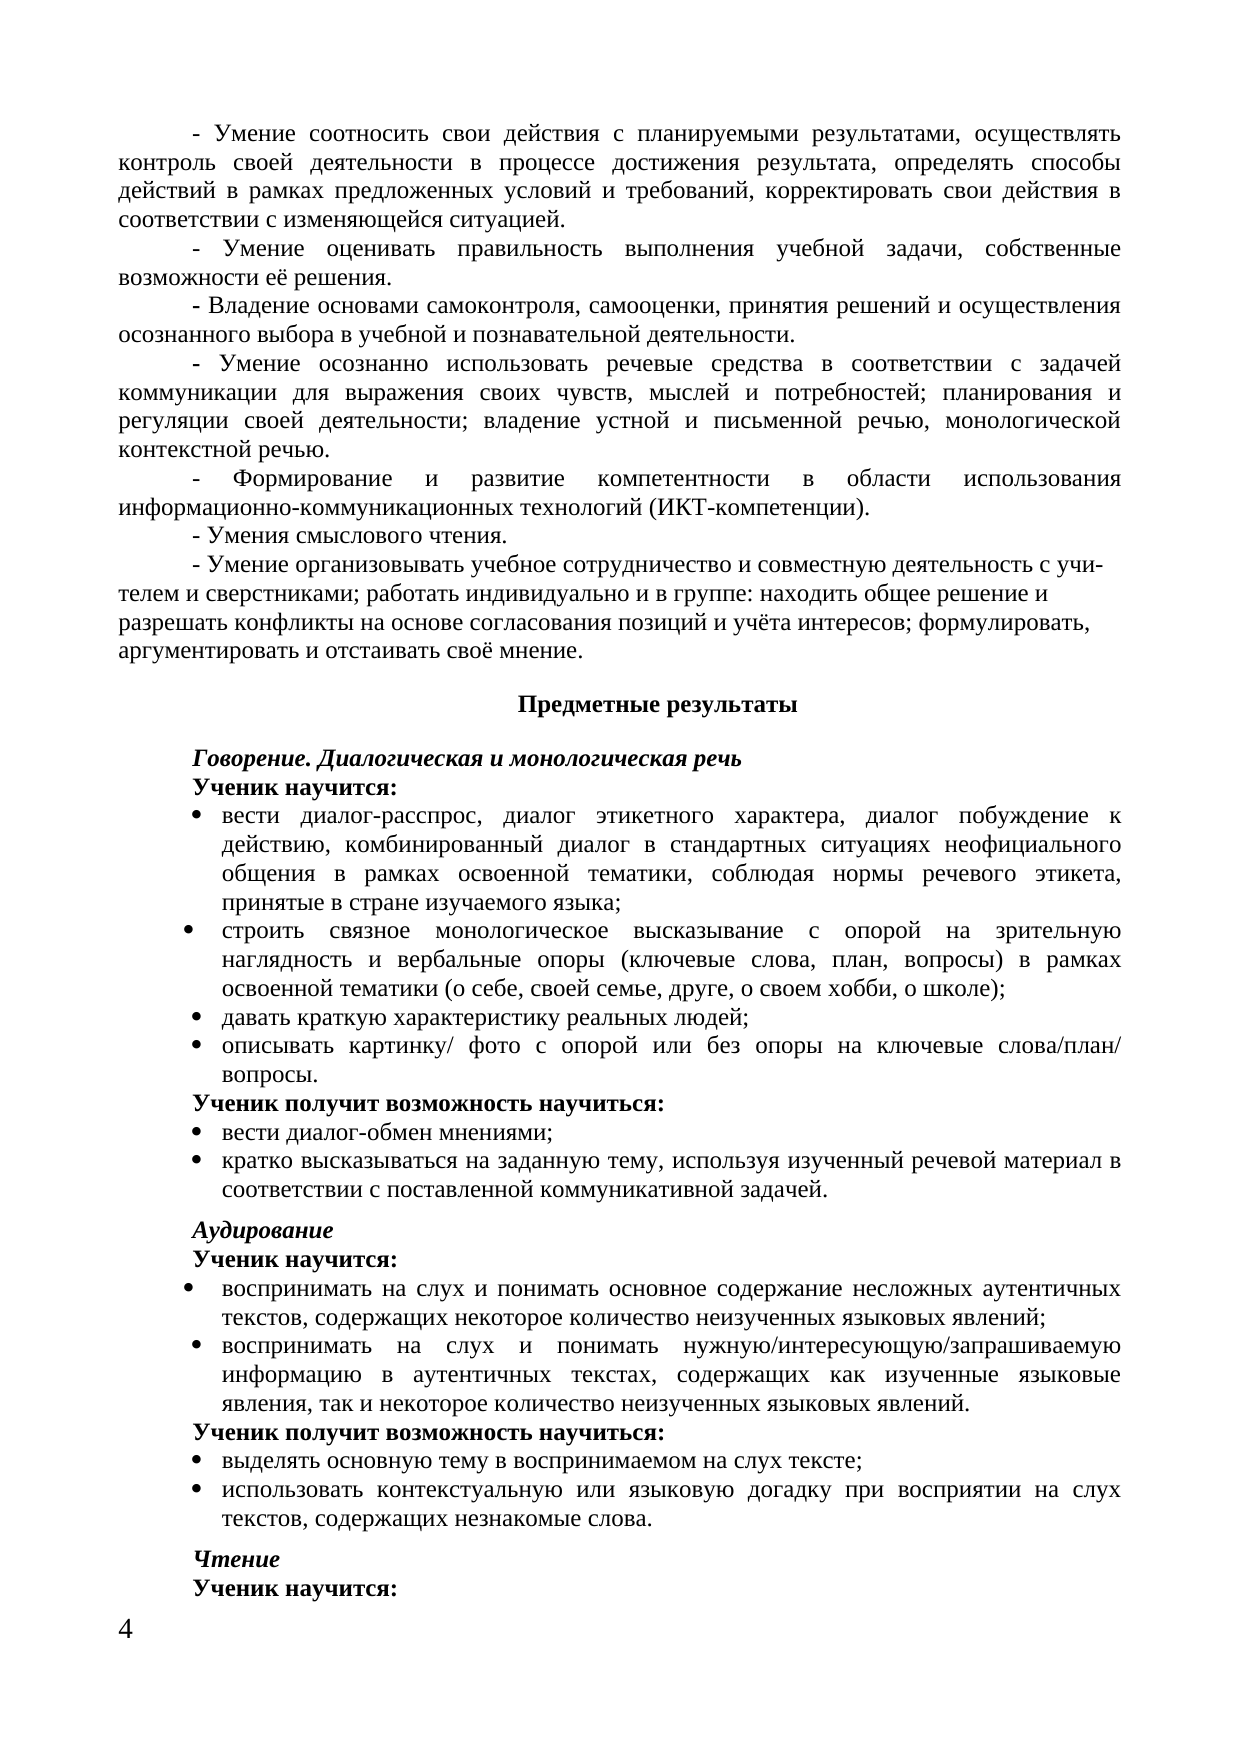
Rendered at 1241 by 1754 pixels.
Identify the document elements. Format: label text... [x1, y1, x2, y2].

text - Умения смыслового чтения. [118, 521, 1122, 549]
text - Формирование и развитие компетентности в области использования информационно-коммуникационных технологий (ИКТ-компетенции). [118, 463, 1122, 521]
text Ученик получит возможность научиться: [118, 1088, 1122, 1117]
text - Умение осознанно использовать речевые средства в соответствии с задачей коммуникации для выражения своих чувств, мыслей и потребностей; планирования и регуляции своей деятельности; владение устной и письменной речью, монологической контекстной речью. [118, 348, 1122, 463]
list выделять основную тему в воспринимаемом на слух тексте; [118, 1446, 1122, 1474]
text Ученик получит возможность научиться: [118, 1417, 1122, 1446]
text - Умение соотносить свои действия с планируемыми результатами, осуществлять контроль своей деятельности в процессе достижения результата, определять способы действий в рамках предложенных условий и требований, корректировать свои действия в соответствии с изменяющейся ситуацией. [118, 118, 1122, 233]
text Говорение. Диалогическая и монологическая речь [118, 743, 1122, 772]
text Ученик научится: [118, 1573, 1122, 1602]
text - Умение организовывать учебное сотрудничество и совместную деятельность с учи-телем и сверстниками; работать индивидуально и в группе: находить общее решение и разрешать конфликты на основе согласования позиций и учёта интересов; формулировать, аргументировать и отстаивать своё мнение. [118, 549, 1122, 664]
list кратко высказываться на заданную тему, используя изученный речевой материал в соответствии с поставленной коммуникативной задачей. [192, 1146, 1122, 1203]
text Чтение [118, 1544, 1122, 1573]
list использовать контекстуальную или языковую догадку при восприятии на слух текстов, содержащих незнакомые слова. [192, 1474, 1122, 1532]
list строить связное монологическое высказывание с опорой на зрительную наглядность и вербальные опоры (ключевые слова, план, вопросы) в рамках освоенной тематики (о себе, своей семье, друге, о своем хобби, о школе); [184, 916, 1122, 1002]
list вести диалог-обмен мнениями; [192, 1117, 1122, 1146]
list воспринимать на слух и понимать основное содержание несложных аутентичных текстов, содержащих некоторое количество неизученных языковых явлений; [184, 1273, 1122, 1331]
text Предметные результаты [193, 689, 1122, 718]
list воспринимать на слух и понимать нужную/интересующую/запрашиваемую информацию в аутентичных текстах, содержащих как изученные языковые явления, так и некоторое количество неизученных языковых явлений. [192, 1331, 1122, 1417]
text - Владение основами самоконтроля, самооценки, принятия решений и осуществления осознанного выбора в учебной и познавательной деятельности. [118, 291, 1122, 348]
text Ученик научится: [118, 1244, 1122, 1273]
text Аудирование [118, 1216, 1122, 1244]
list давать краткую характеристику реальных людей; [192, 1002, 1122, 1031]
text Ученик научится: [118, 772, 1122, 801]
list вести диалог-расспрос, диалог этикетного характера, диалог побуждение к действию, комбинированный диалог в стандартных ситуациях неофициального общения в рамках освоенной тематики, соблюдая нормы речевого этикета, принятые в стране изучаемого языка; [192, 801, 1122, 916]
list описывать картинку/ фото с опорой или без опоры на ключевые слова/план/ вопросы. [192, 1031, 1122, 1088]
text - Умение оценивать правильность выполнения учебной задачи, собственные возможности её решения. [118, 233, 1122, 291]
